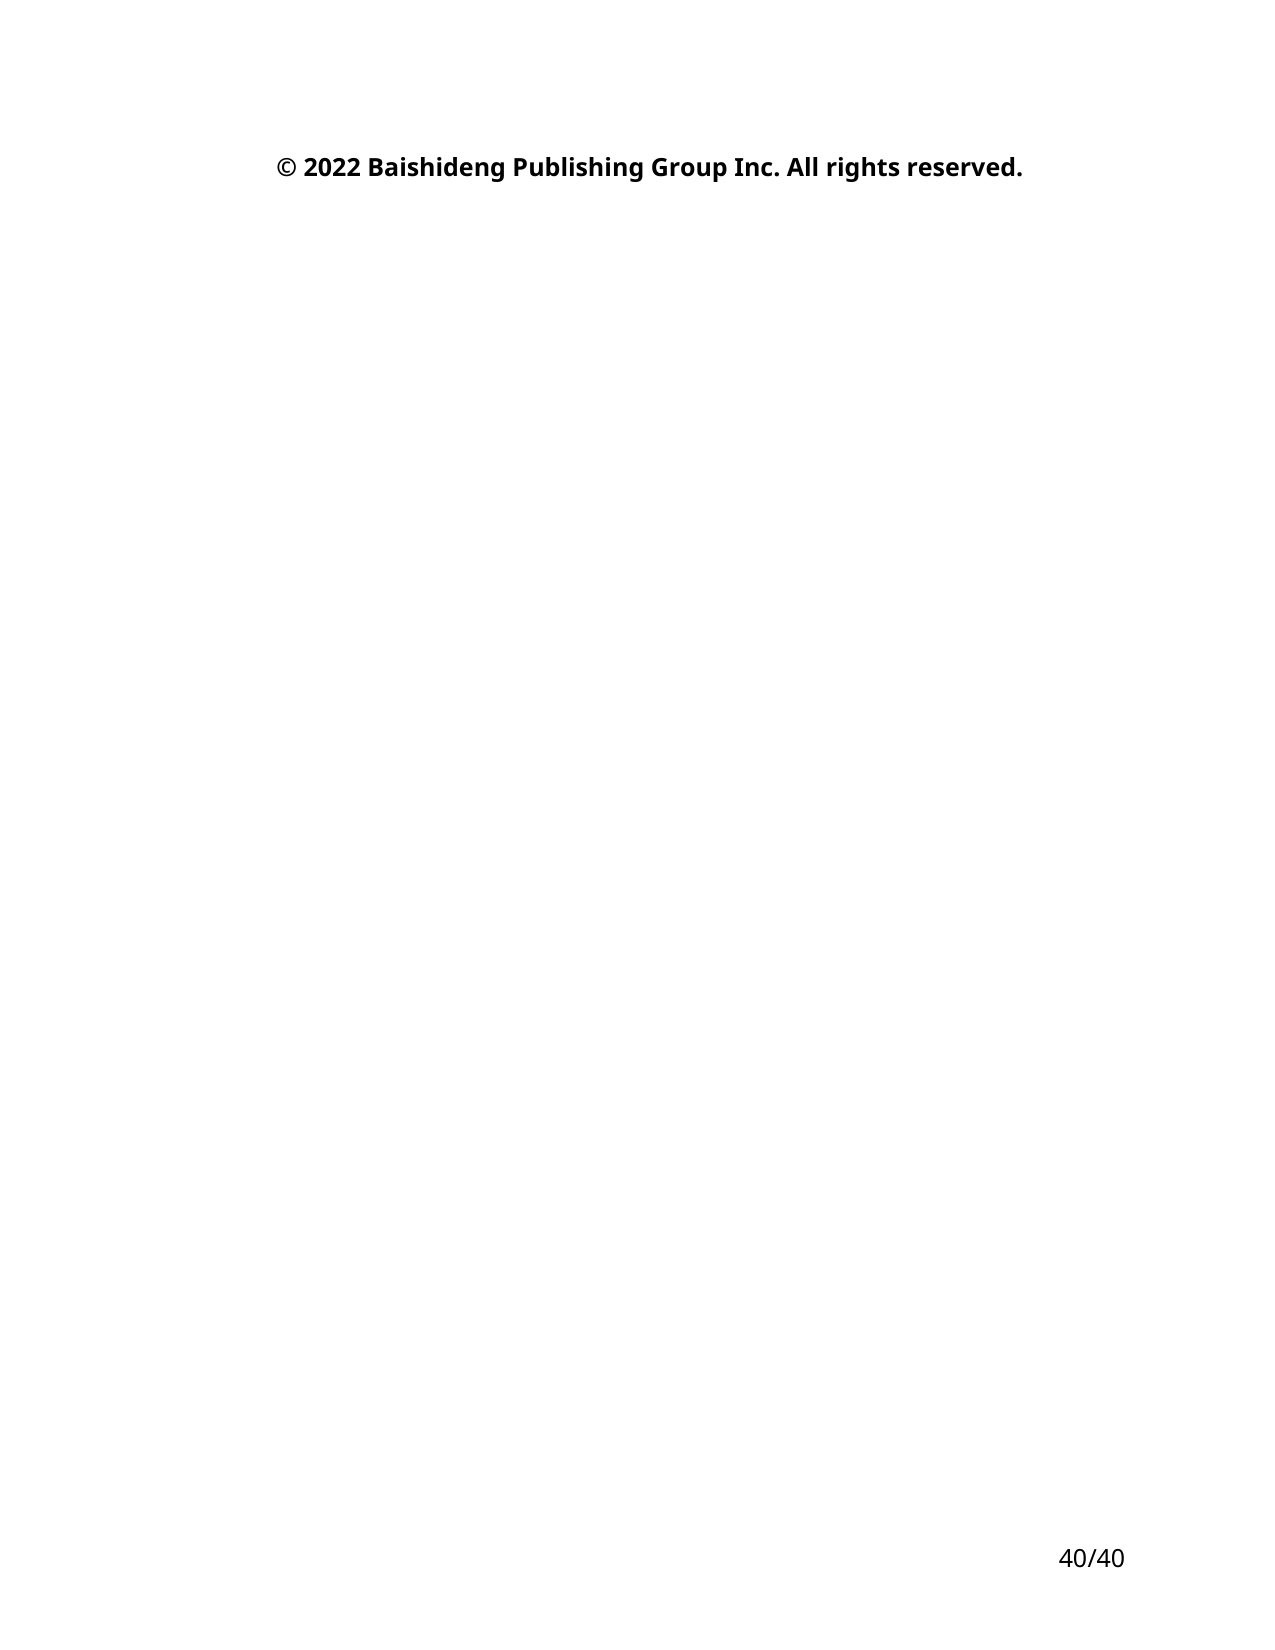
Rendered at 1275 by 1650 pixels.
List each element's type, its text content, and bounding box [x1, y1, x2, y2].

text © 2022 Baishideng Publishing Group Inc. All rights reserved. [175, 150, 1125, 184]
